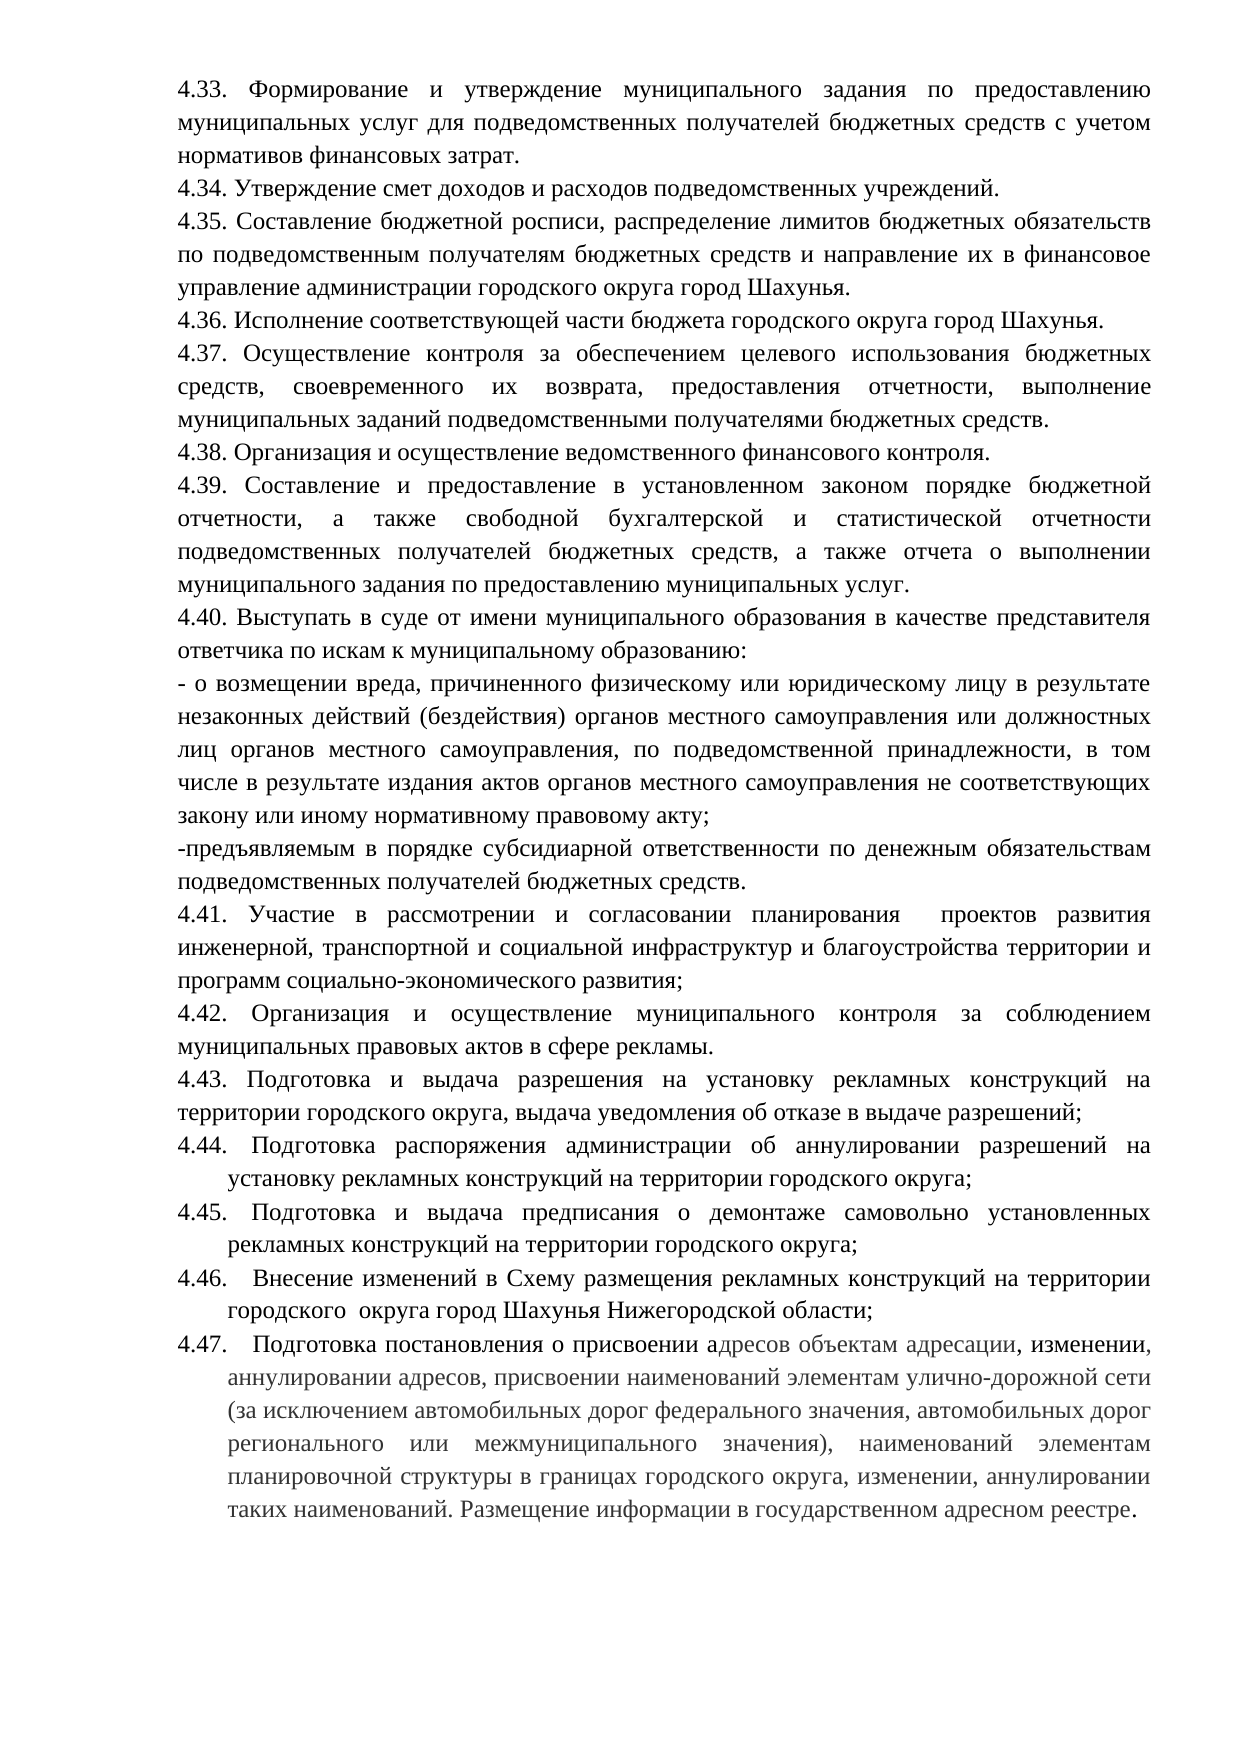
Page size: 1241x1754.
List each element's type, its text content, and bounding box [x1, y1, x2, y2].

list 4.36. Исполнение соответствующей части бюджета городского округа город Шахунья. [177, 305, 1152, 334]
list 4.35. Составление бюджетной росписи, распределение лимитов бюджетных обязательств по подведомственным получателям бюджетных средств и направление их в финансовое управление администрации городского округа город Шахунья. [177, 206, 1152, 301]
list 4.34. Утверждение смет доходов и расходов подведомственных учреждений. [177, 173, 1152, 202]
list Подготовка постановления о присвоении адресов объектам адресации, изменении, аннулировании адресов, присвоении наименований элементам улично-дорожной сети (за исключением автомобильных дорог федерального значения, автомобильных дорог регионального или межмуниципального значения), наименований элементам планировочной структуры в границах городского округа, изменении, аннулировании таких наименований. Размещение информации в государственном адресном реестре. [177, 1329, 1152, 1522]
text 4.42. Организация и осуществление муниципального контроля за соблюдением муниципальных правовых актов в сфере рекламы. [177, 998, 1152, 1060]
text 4.41. Участие в рассмотрении и согласовании планирования проектов развития инженерной, транспортной и социальной инфраструктур и благоустройства территории и программ социально-экономического развития; [177, 899, 1152, 994]
list - о возмещении вреда, причиненного физическому или юридическому лицу в результате незаконных действий (бездействия) органов местного самоуправления или должностных лиц органов местного самоуправления, по подведомственной принадлежности, в том числе в результате издания актов органов местного самоуправления не соответствующих закону или иному нормативному правовому акту; [177, 668, 1152, 829]
list Внесение изменений в Схему размещения рекламных конструкций на территории городского округа город Шахунья Нижегородской области; [177, 1263, 1152, 1324]
list 4.39. Составление и предоставление в установленном законом порядке бюджетной отчетности, а также свободной бухгалтерской и статистической отчетности подведомственных получателей бюджетных средств, а также отчета о выполнении муниципального задания по предоставлению муниципальных услуг. [177, 470, 1152, 598]
list 4.38. Организация и осуществление ведомственного финансового контроля. [177, 437, 1152, 466]
list 4.40. Выступать в суде от имени муниципального образования в качестве представителя ответчика по искам к муниципальному образованию: [177, 602, 1152, 664]
list Подготовка распоряжения администрации об аннулировании разрешений на установку рекламных конструкций на территории городского округа; [177, 1131, 1152, 1192]
list Подготовка и выдача предписания о демонтаже самовольно установленных рекламных конструкций на территории городского округа; [177, 1197, 1152, 1258]
text -предъявляемым в порядке субсидиарной ответственности по денежным обязательствам подведомственных получателей бюджетных средств. [177, 833, 1152, 895]
list 4.43. Подготовка и выдача разрешения на установку рекламных конструкций на территории городского округа, выдача уведомления об отказе в выдаче разрешений; [177, 1064, 1152, 1126]
list 4.37. Осуществление контроля за обеспечением целевого использования бюджетных средств, своевременного их возврата, предоставления отчетности, выполнение муниципальных заданий подведомственными получателями бюджетных средств. [177, 338, 1152, 433]
list 4.33. Формирование и утверждение муниципального задания по предоставлению муниципальных услуг для подведомственных получателей бюджетных средств с учетом нормативов финансовых затрат. [177, 74, 1152, 169]
